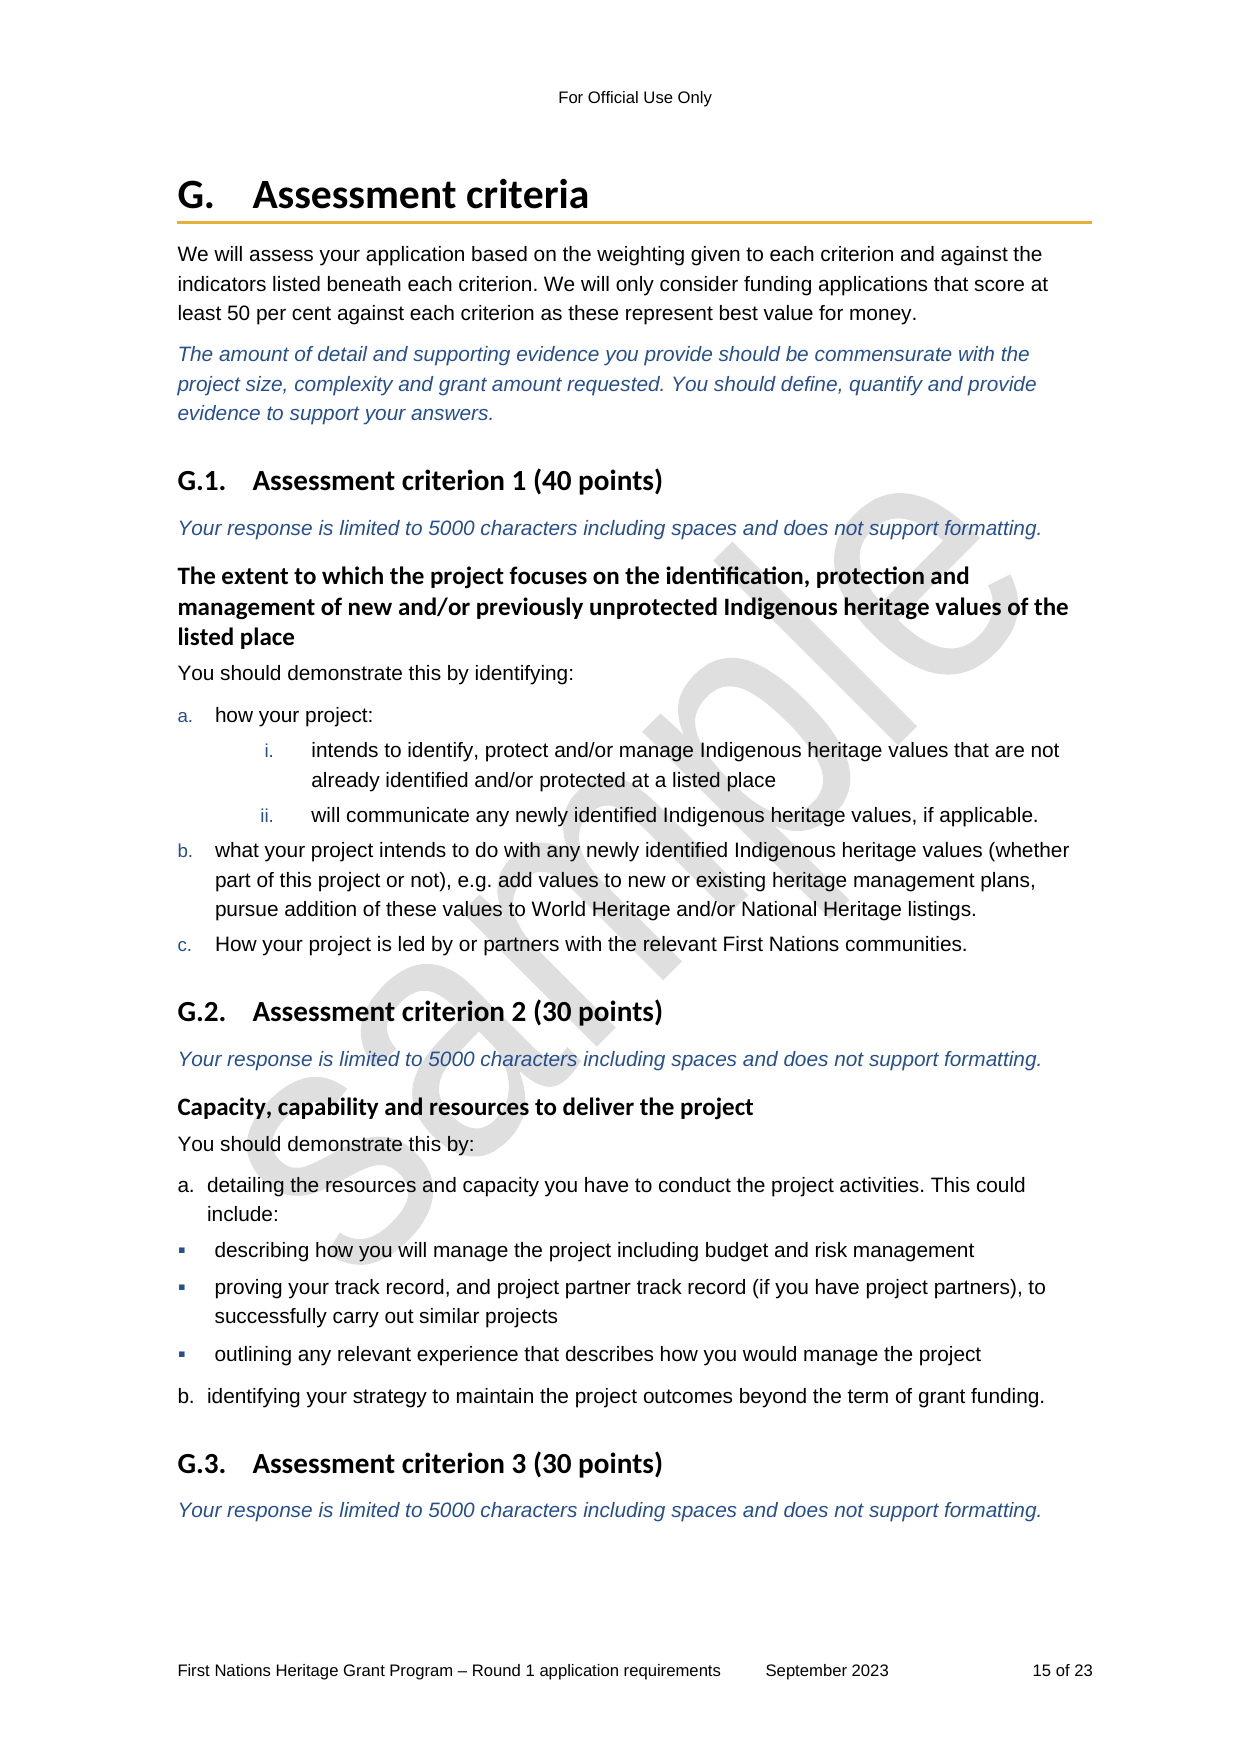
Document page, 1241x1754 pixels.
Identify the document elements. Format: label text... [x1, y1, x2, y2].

subtitle Assessment criterion 1 (40 points) [177, 462, 1092, 498]
list identifying your strategy to maintain the project outcomes beyond the term of grant funding. [177, 1378, 1092, 1407]
list How your project is led by or partners with the relevant First Nations communities. [177, 927, 1092, 956]
list intends to identify, protect and/or manage Indigenous heritage values that are not already identified and/or protected at a listed place [274, 733, 1092, 791]
subtitle Capacity, capability and resources to deliver the project [177, 1092, 1092, 1122]
subtitle Assessment criteria [177, 168, 1092, 221]
list detailing the resources and capacity you have to conduct the project activities. This could include: [177, 1168, 1092, 1226]
list will communicate any newly identified Indigenous heritage values, if applicable. [274, 798, 1092, 827]
list proving your track record, and project partner track record (if you have project partners), to successfully carry out similar projects [177, 1270, 1092, 1328]
text Your response is limited to 5000 characters including spaces and does not support formatting. [177, 1042, 1092, 1071]
subtitle Assessment criterion 2 (30 points) [177, 993, 1092, 1029]
list how your project: [177, 698, 1092, 727]
text You should demonstrate this by: [177, 1126, 1092, 1155]
list describing how you will manage the project including budget and risk management [177, 1232, 1092, 1262]
subtitle Assessment criterion 3 (30 points) [177, 1445, 1092, 1481]
text Your response is limited to 5000 characters including spaces and does not support formatting. [177, 510, 1092, 539]
text We will assess your application based on the weighting given to each criterion and against the indicators listed beneath each criterion. We will only consider funding applications that score at least 50 per cent against each criterion as these represent best value for money. [177, 237, 1092, 324]
text The amount of detail and supporting evidence you provide should be commensurate with the project size, complexity and grant amount requested. You should define, quantify and provide evidence to support your answers. [177, 337, 1092, 424]
subtitle The extent to which the project focuses on the identification, protection and management of new and/or previously unprotected Indigenous heritage values of the listed place [177, 560, 1092, 652]
list what your project intends to do with any newly identified Indigenous heritage values (whether part of this project or not), e.g. add values to new or existing heritage management plans, pursue addition of these values to World Heritage and/or National Heritage listings. [177, 833, 1092, 921]
list outlining any relevant experience that describes how you would manage the project [177, 1337, 1092, 1366]
text You should demonstrate this by identifying: [177, 656, 1092, 685]
text Your response is limited to 5000 characters including spaces and does not support formatting. [177, 1493, 1092, 1522]
